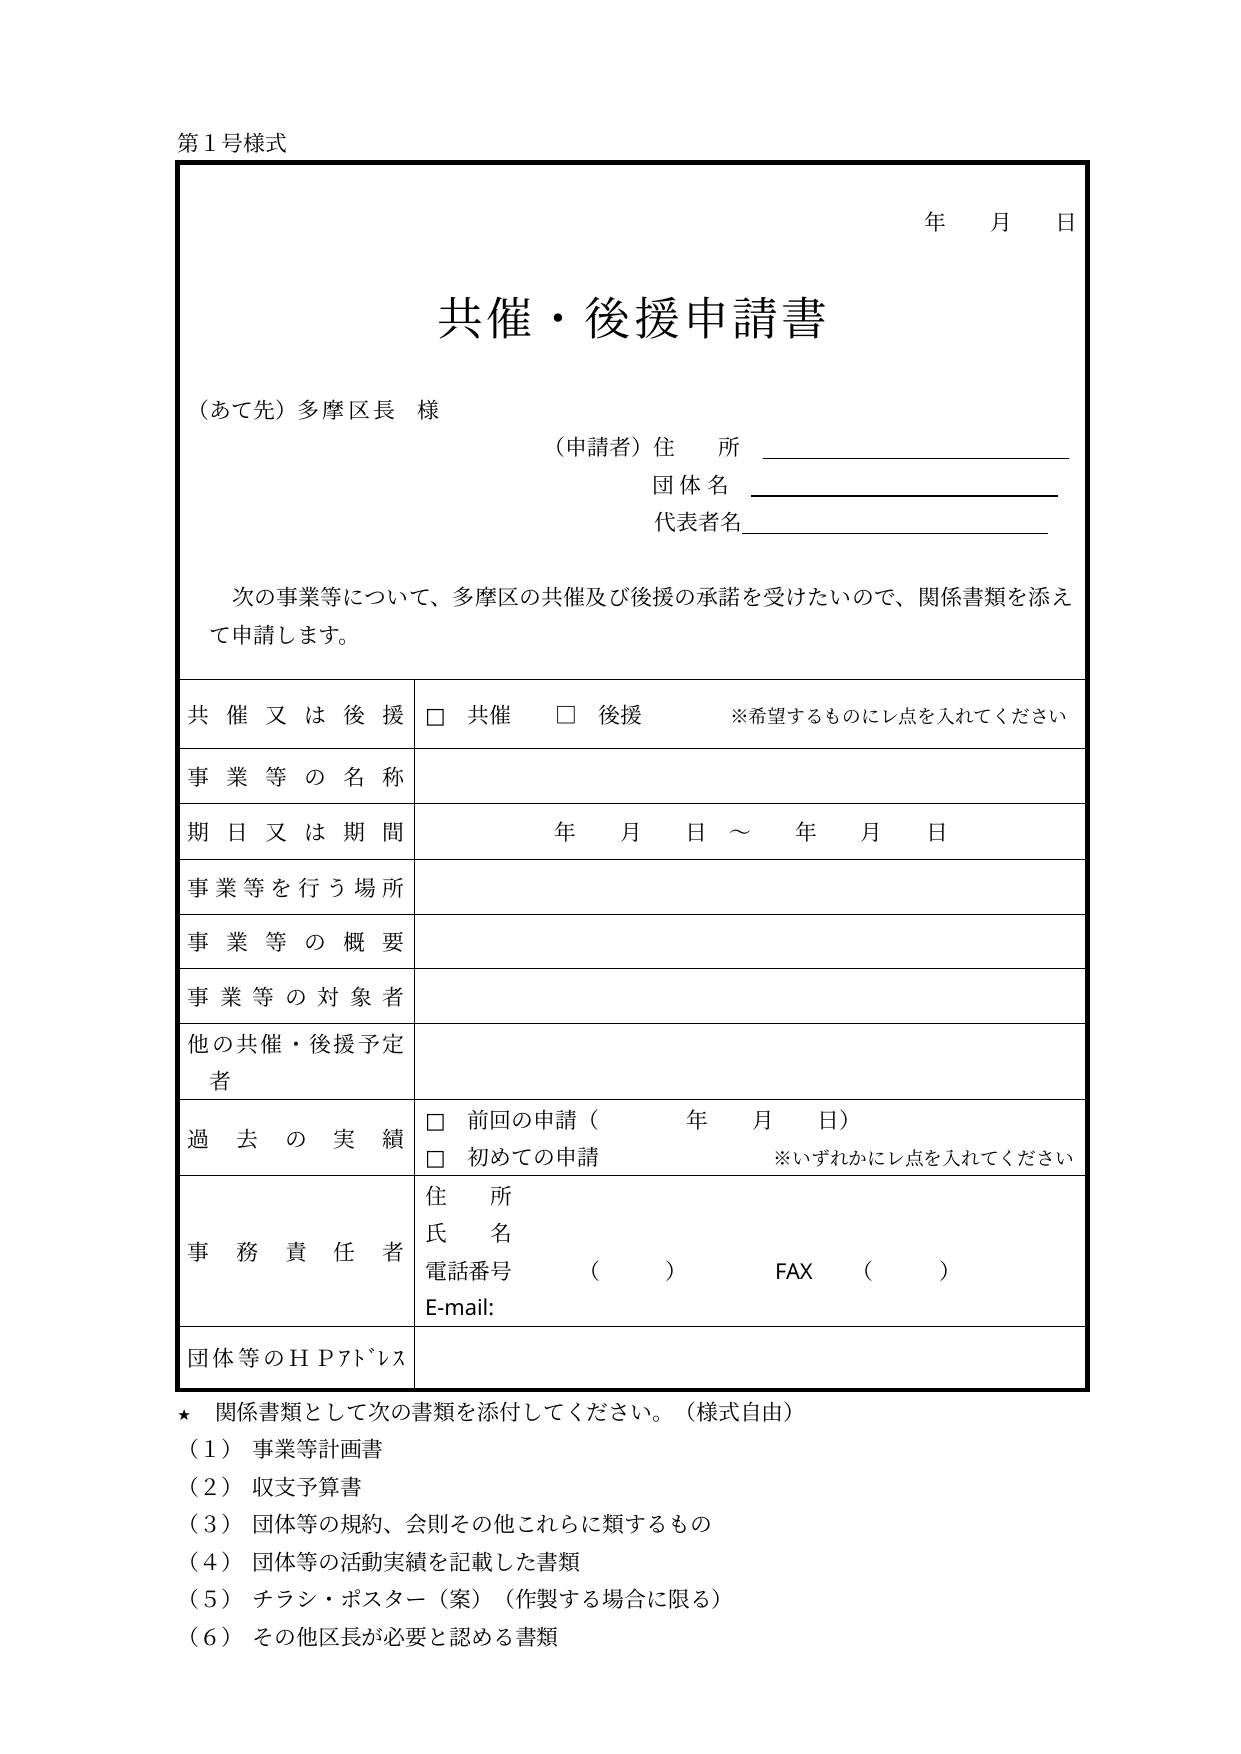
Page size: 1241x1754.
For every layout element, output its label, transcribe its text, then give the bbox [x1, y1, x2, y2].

table_cell [415, 749, 1085, 803]
list 団体等の活動実績を記載した書類 [177, 1542, 1063, 1580]
text 第１号様式 [177, 123, 1063, 160]
table_cell 共催又は後援 [180, 680, 414, 748]
table_cell 事業等を行う場所 [180, 860, 414, 913]
table_cell 期日又は期間 [180, 804, 414, 859]
table_cell [415, 860, 1085, 913]
table_cell [415, 1327, 1085, 1387]
list 事業等計画書 [177, 1430, 1063, 1467]
list 団体等の規約、会則その他これらに類するもの [177, 1505, 1063, 1542]
table_cell □ 前回の申請（ 年 月 日） □ 初めての申請 ※いずれかにレ点を入れてください [415, 1100, 1085, 1175]
table_header 年 月 日 共催・後援申請書 （あて先）多摩区長 様 （申請者）住 所 団体名 代表者名 次の事業等について、多摩区の共催及び後援の承諾を受けたいので、関係書類を添えて申請します。 [180, 165, 1085, 679]
table_cell 年 月 日 ～ 年 月 日 [415, 804, 1085, 859]
table_cell 事務責任者 [180, 1176, 414, 1326]
list チラシ・ポスター（案）（作製する場合に限る） [177, 1580, 1063, 1617]
list 収支予算書 [177, 1467, 1063, 1505]
table_cell [415, 915, 1085, 968]
table_cell 事業等の名称 [180, 749, 414, 803]
list その他区長が必要と認める書類 [177, 1617, 1063, 1655]
table_cell 事業等の対象者 [180, 969, 414, 1023]
table_cell □ 共催 □ 後援 ※希望するものにレ点を入れてください [415, 680, 1085, 748]
list 関係書類として次の書類を添付してください。（様式自由） [177, 1392, 1063, 1430]
table_cell 他の共催・後援予定者 [180, 1024, 414, 1099]
table_cell 過去の実績 [180, 1100, 414, 1175]
table_cell [415, 969, 1085, 1023]
table_cell 住 所 氏 名 電話番号 （ ） FAX （ ） E-mail: [415, 1176, 1085, 1326]
table_cell 団体等のＨＰｱﾄﾞﾚｽ [180, 1327, 414, 1387]
table_cell 事業等の概要 [180, 915, 414, 968]
table_cell [415, 1024, 1085, 1099]
